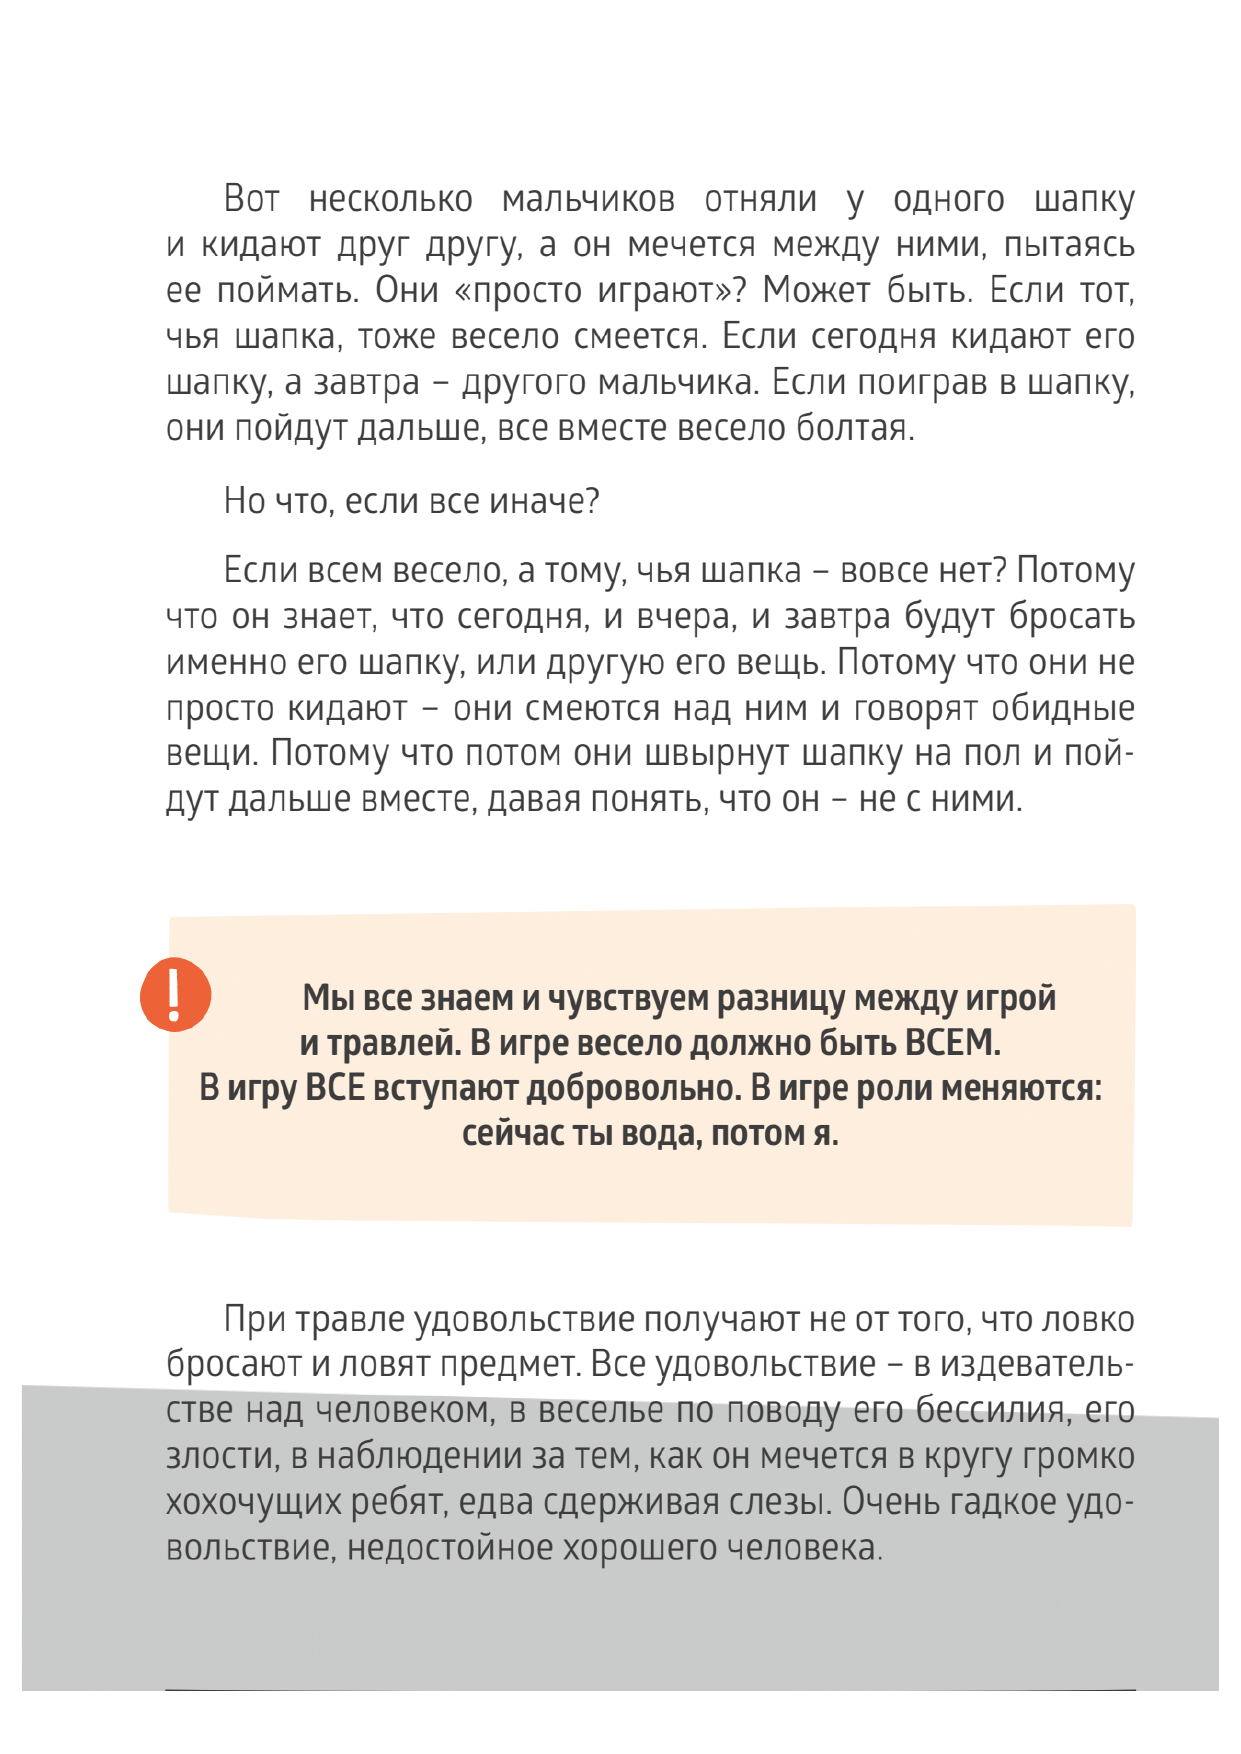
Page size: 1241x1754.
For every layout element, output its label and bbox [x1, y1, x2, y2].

picture [21, 117, 1219, 1691]
